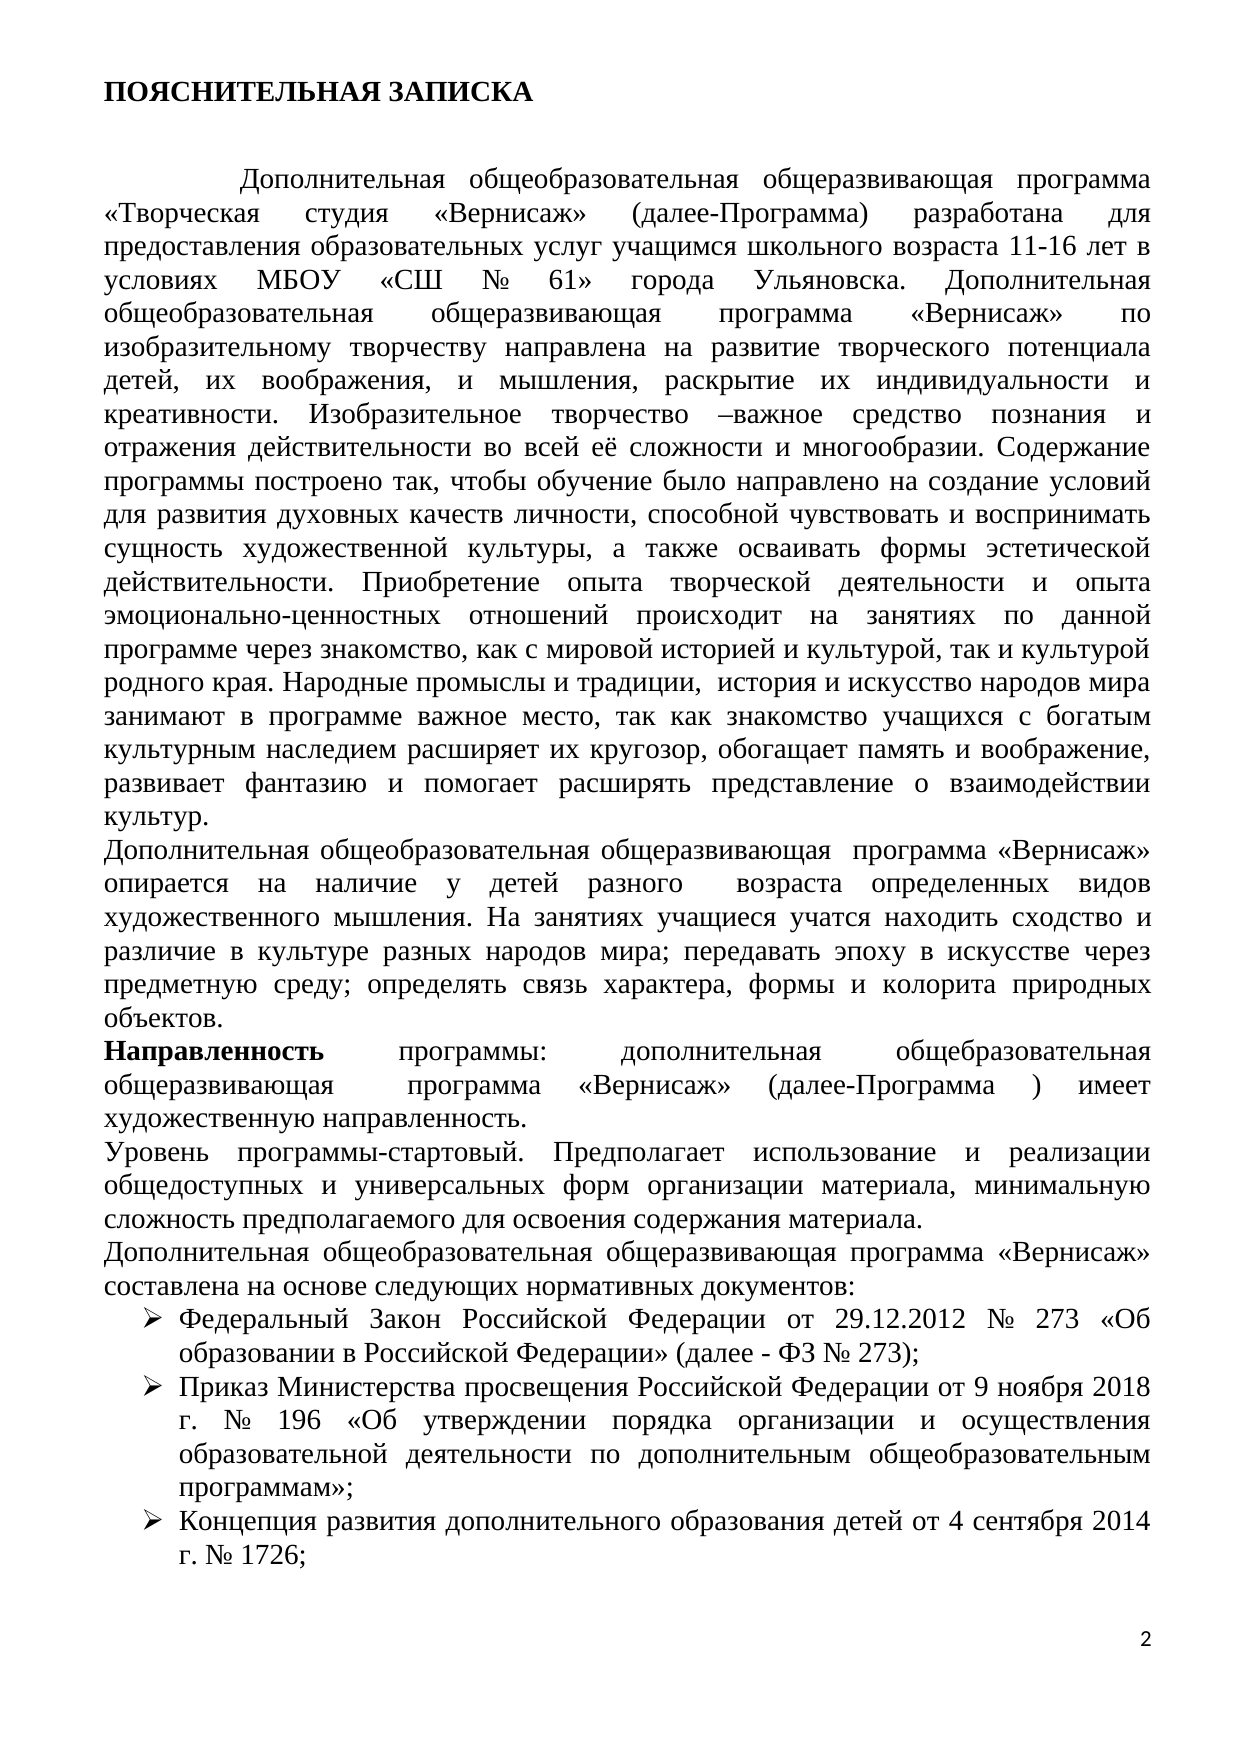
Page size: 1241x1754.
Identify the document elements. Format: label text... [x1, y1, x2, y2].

text Дополнительная общеобразовательная общеразвивающая программа «Творческая студия «Вернисаж» (далее-Программа) разработана для предоставления образовательных услуг учащимся школьного возраста 11-16 лет в условиях МБОУ «СШ № 61» города Ульяновска. Дополнительная общеобразовательная общеразвивающая программа «Вернисаж» по изобразительному творчеству направлена на развитие творческого потенциала детей, их воображения, и мышления, раскрытие их индивидуальности и креативности. Изобразительное творчество –важное средство познания и отражения действительности во всей её сложности и многообразии. Содержание программы построено так, чтобы обучение было направлено на создание условий для развития духовных качеств личности, способной чувствовать и воспринимать сущность художественной культуры, а также осваивать формы эстетической действительности. Приобретение опыта творческой деятельности и опыта эмоционально-ценностных отношений происходит на занятиях по данной программе через знакомство, как с мировой историей и культурой, так и культурой родного края. Народные промыслы и традиции, история и искусство народов мира занимают в программе важное место, так как знакомство учащихся с богатым культурным наследием расширяет их кругозор, обогащает память и воображение, развивает фантазию и помогает расширять представление о взаимодействии культур. [103, 161, 1152, 832]
list Концепция развития дополнительного образования детей от 4 сентября 2014 г. № 1726; [141, 1503, 1152, 1570]
list Федеральный Закон Российской Федерации от 29.12.2012 № 273 «Об образовании в Российской Федерации» (далее - ФЗ № 273); [141, 1302, 1152, 1369]
text Дополнительная общеобразовательная общеразвивающая программа «Вернисаж» опирается на наличие у детей разного возраста определенных видов художественного мышления. На занятиях учащиеся учатся находить сходство и различие в культуре разных народов мира; передавать эпоху в искусстве через предметную среду; определять связь характера, формы и колорита природных объектов. [103, 832, 1152, 1033]
text Уровень программы-стартовый. Предполагает использование и реализации общедоступных и универсальных форм организации материала, минимальную сложность предполагаемого для освоения содержания материала. [103, 1134, 1152, 1234]
text Дополнительная общеобразовательная общеразвивающая программа «Вернисаж» составлена на основе следующих нормативных документов: [103, 1234, 1152, 1302]
list Приказ Министерства просвещения Российской Федерации от 9 ноября 2018 г. № 196 «Об утверждении порядка организации и осуществления образовательной деятельности по дополнительным общеобразовательным программам»; [141, 1369, 1152, 1503]
text ПОЯСНИТЕЛЬНАЯ ЗАПИСКА [103, 74, 1152, 107]
text Направленность программы: дополнительная общебразовательная общеразвивающая программа «Вернисаж» (далее-Программа ) имеет художественную направленность. [103, 1033, 1152, 1134]
